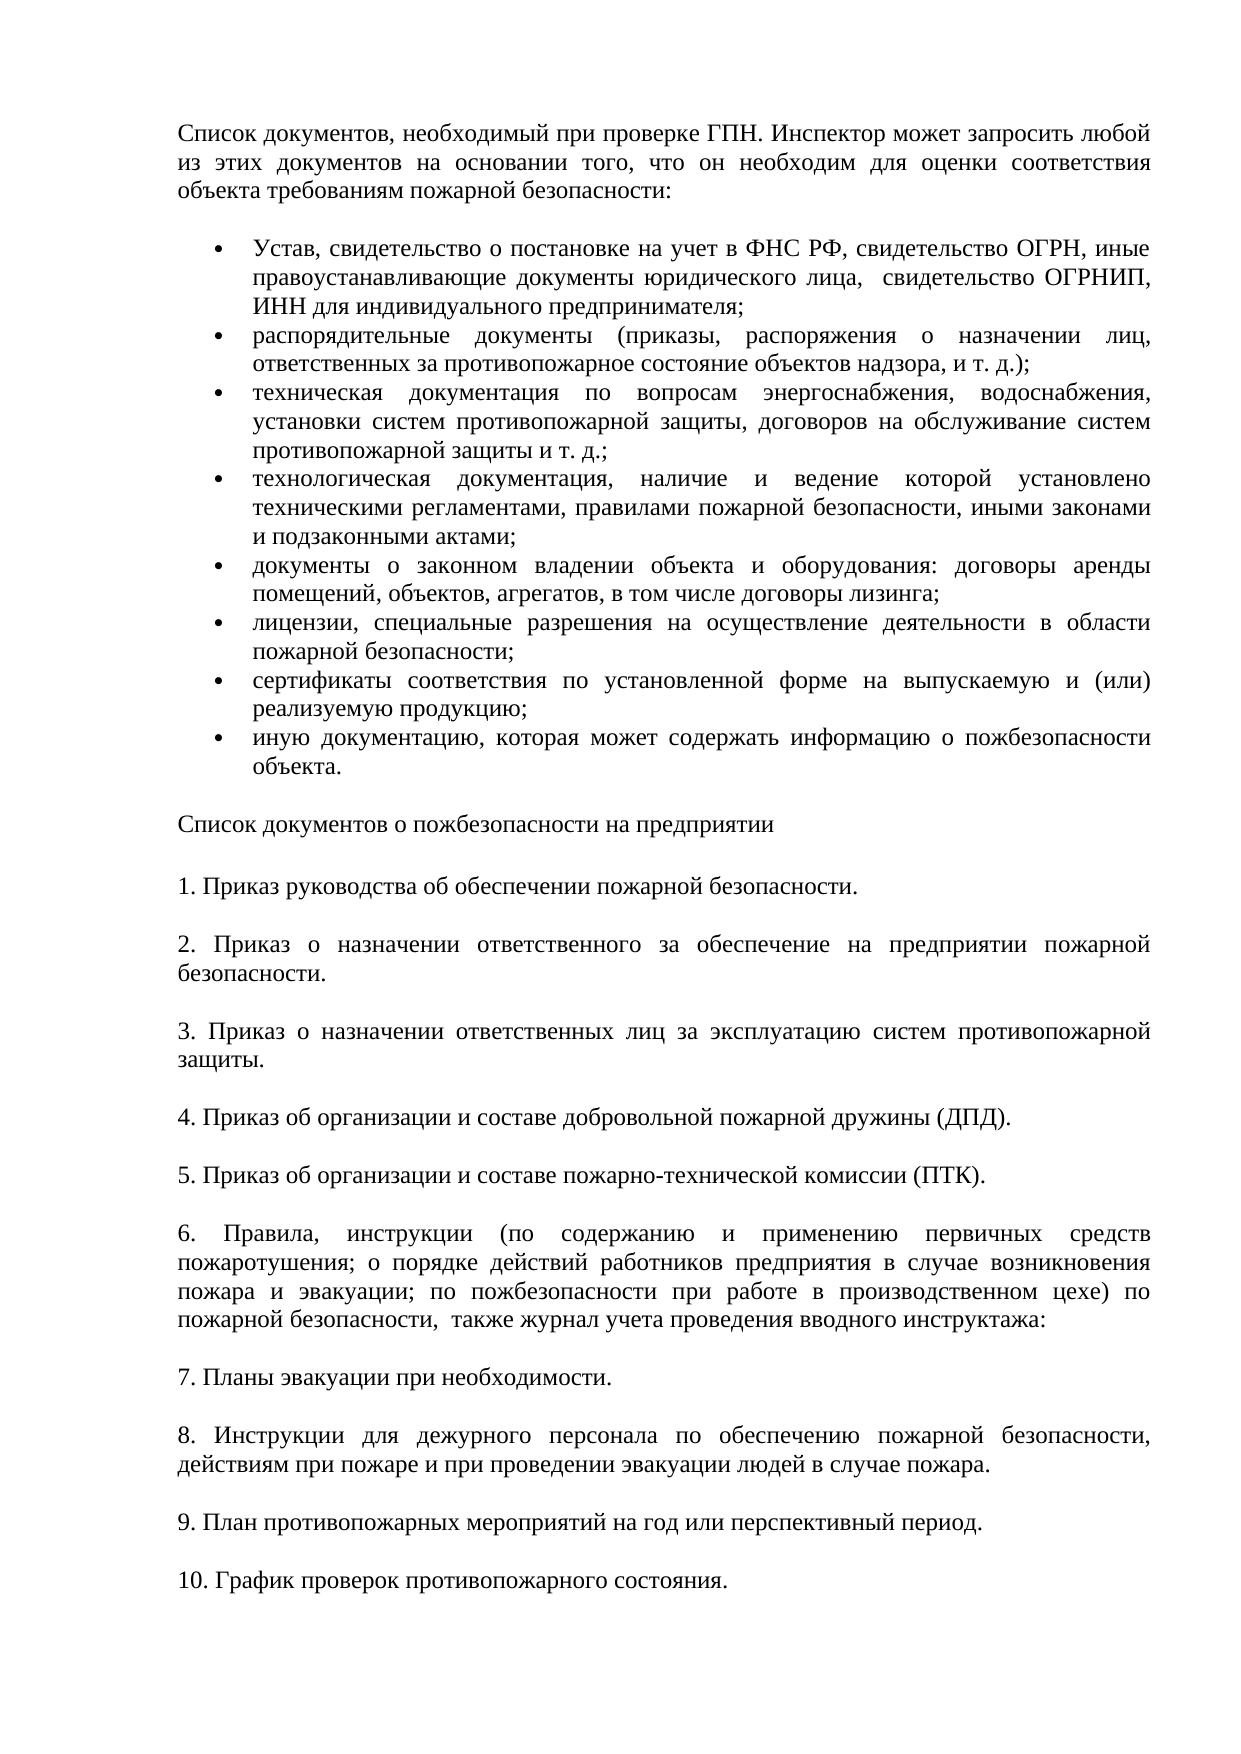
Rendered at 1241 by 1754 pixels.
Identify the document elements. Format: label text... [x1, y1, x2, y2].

text Список документов о пожбезопасности на предприятии [177, 809, 1152, 838]
text 9. План противопожарных мероприятий на год или перспективный период. [177, 1507, 1152, 1536]
list техническая документация по вопросам энергоснабжения, водоснабжения, установки систем противопожарной защиты, договоров на обслуживание систем противопожарной защиты и т. д.; [215, 377, 1152, 463]
text Список документов, необходимый при проверке ГПН. Инспектор может запросить любой из этих документов на основании того, что он необходим для оценки соответствия объекта требованиям пожарной безопасности: [177, 118, 1152, 204]
list Устав, свидетельство о постановке на учет в ФНС РФ, свидетельство ОГРН, иные правоустанавливающие документы юридического лица, свидетельство ОГРНИП, ИНН для индивидуального предпринимателя; [215, 233, 1152, 320]
text 2. Приказ о назначении ответственного за обеспечение на предприятии пожарной безопасности. [177, 929, 1152, 987]
list документы о законном владении объекта и оборудования: договоры аренды помещений, объектов, агрегатов, в том числе договоры лизинга; [215, 550, 1152, 607]
text 1. Приказ руководства об обеспечении пожарной безопасности. [177, 871, 1152, 900]
list лицензии, специальные разрешения на осуществление деятельности в области пожарной безопасности; [215, 607, 1152, 665]
list распорядительные документы (приказы, распоряжения о назначении лиц, ответственных за противопожарное состояние объектов надзора, и т. д.); [215, 320, 1152, 377]
text 4. Приказ об организации и составе добровольной пожарной дружины (ДПД). [177, 1102, 1152, 1131]
text 3. Приказ о назначении ответственных лиц за эксплуатацию систем противопожарной защиты. [177, 1016, 1152, 1073]
text 8. Инструкции для дежурного персонала по обеспечению пожарной безопасности, действиям при пожаре и при проведении эвакуации людей в случае пожара. [177, 1420, 1152, 1478]
text 7. Планы эвакуации при необходимости. [177, 1362, 1152, 1391]
text 5. Приказ об организации и составе пожарно-технической комиссии (ПТК). [177, 1160, 1152, 1189]
list сертификаты соответствия по установленной форме на выпускаемую и (или) реализуемую продукцию; [215, 665, 1152, 722]
text 6. Правила, инструкции (по содержанию и применению первичных средств пожаротушения; о порядке действий работников предприятия в случае возникновения пожара и эвакуации; по пожбезопасности при работе в производственном цехе) по пожарной безопасности, также журнал учета проведения вводного инструктажа: [177, 1218, 1152, 1333]
list технологическая документация, наличие и ведение которой установлено техническими регламентами, правилами пожарной безопасности, иными законами и подзаконными актами; [215, 463, 1152, 550]
text 10. График проверок противопожарного состояния. [177, 1565, 1152, 1594]
list иную документацию, которая может содержать информацию о пожбезопасности объекта. [215, 722, 1152, 780]
